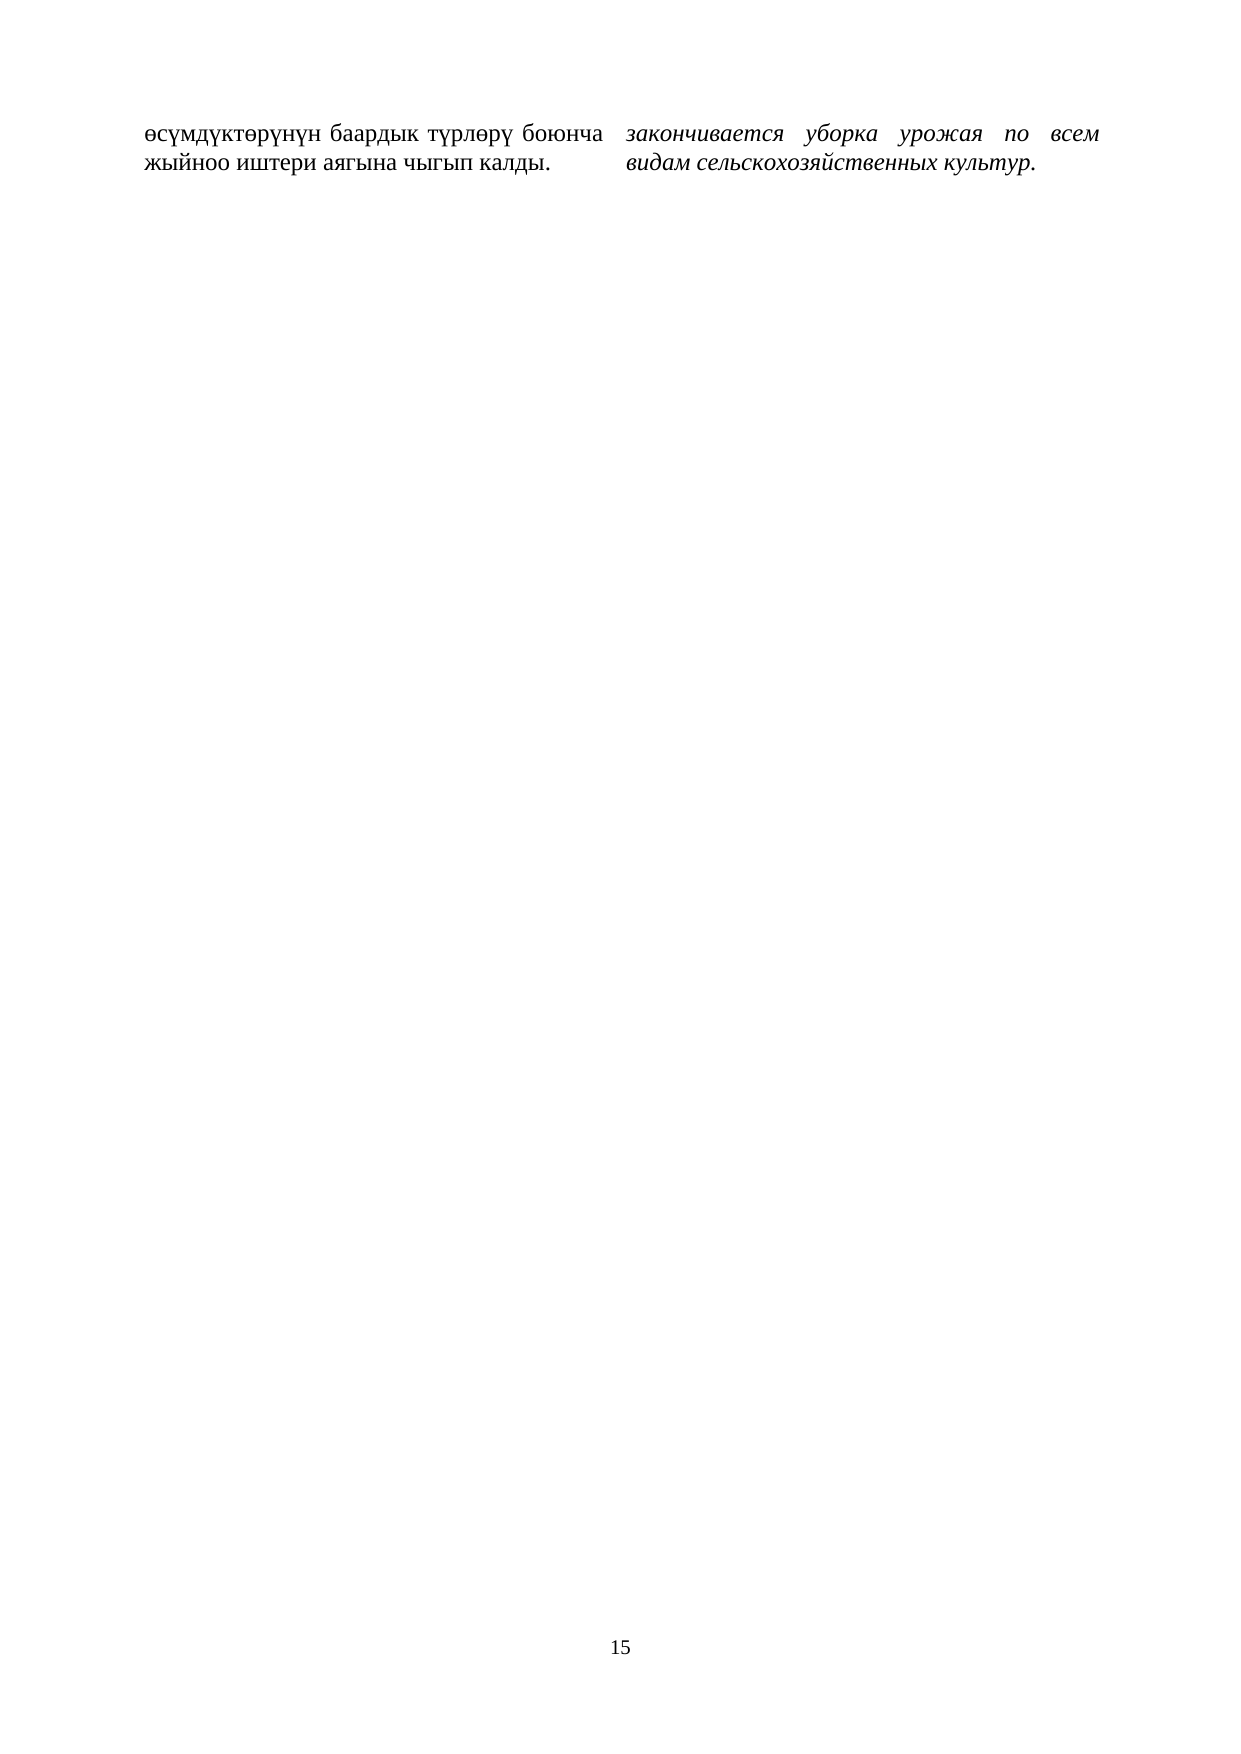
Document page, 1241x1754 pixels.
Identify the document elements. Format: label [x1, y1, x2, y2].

table_cell [615, 118, 1111, 176]
table_cell [133, 118, 614, 176]
